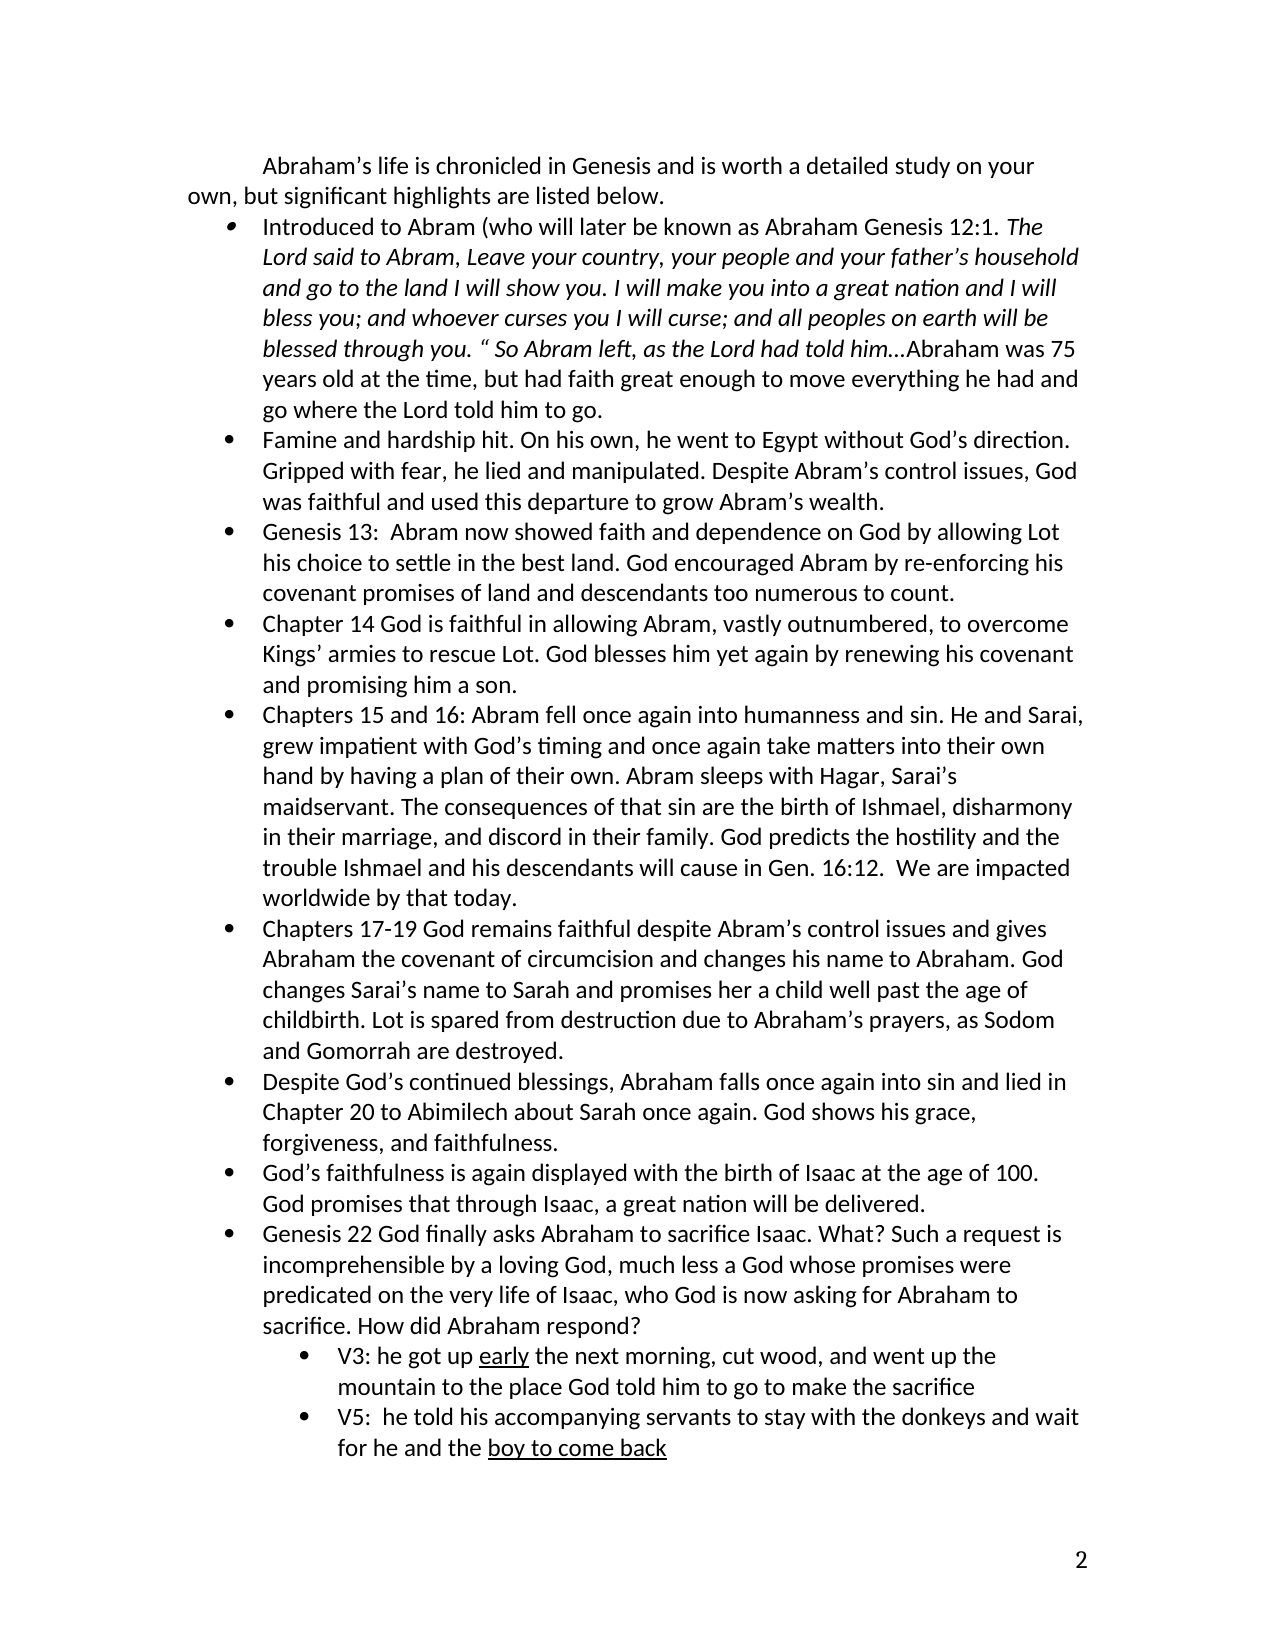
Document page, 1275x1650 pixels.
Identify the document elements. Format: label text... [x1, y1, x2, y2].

list Famine and hardship hit. On his own, he went to Egypt without God’s direction. Gripped with fear, he lied and manipulated. Despite Abram’s control issues, God was faithful and used this departure to grow Abram’s wealth. [225, 425, 1087, 516]
list Genesis 22 God finally asks Abraham to sacrifice Isaac. What? Such a request is incomprehensible by a loving God, much less a God whose promises were predicated on the very life of Isaac, who God is now asking for Abraham to sacrifice. How did Abraham respond? [225, 1218, 1087, 1340]
list V3: he got up early the next morning, cut wood, and went up the mountain to the place God told him to go to make the sacrifice [300, 1340, 1087, 1401]
list Despite God’s continued blessings, Abraham falls once again into sin and lied in Chapter 20 to Abimilech about Sarah once again. God shows his grace, forgiveness, and faithfulness. [225, 1066, 1087, 1157]
list Introduced to Abram (who will later be known as Abraham Genesis 12:1. The Lord said to Abram, Leave your country, your people and your father’s household and go to the land I will show you. I will make you into a great nation and I will bless you; and whoever curses you I will curse; and all peoples on earth will be blessed through you. “ So Abram left, as the Lord had told him…Abraham was 75 years old at the time, but had faith great enough to move everything he had and go where the Lord told him to go. [225, 211, 1087, 425]
list Chapter 14 God is faithful in allowing Abram, vastly outnumbered, to overcome Kings’ armies to rescue Lot. God blesses him yet again by renewing his covenant and promising him a son. [225, 608, 1087, 699]
list Chapters 17-19 God remains faithful despite Abram’s control issues and gives Abraham the covenant of circumcision and changes his name to Abraham. God changes Sarai’s name to Sarah and promises her a child well past the age of childbirth. Lot is spared from destruction due to Abraham’s prayers, as Sodom and Gomorrah are destroyed. [225, 913, 1087, 1066]
list God’s faithfulness is again displayed with the birth of Isaac at the age of 100. God promises that through Isaac, a great nation will be delivered. [225, 1157, 1087, 1218]
list Chapters 15 and 16: Abram fell once again into humanness and sin. He and Sarai, grew impatient with God’s timing and once again take matters into their own hand by having a plan of their own. Abram sleeps with Hagar, Sarai’s maidservant. The consequences of that sin are the birth of Ishmael, disharmony in their marriage, and discord in their family. God predicts the hostility and the trouble Ishmael and his descendants will cause in Gen. 16:12. We are impacted worldwide by that today. [225, 699, 1087, 913]
list Genesis 13: Abram now showed faith and dependence on God by allowing Lot his choice to settle in the best land. God encouraged Abram by re-enforcing his covenant promises of land and descendants too numerous to count. [225, 516, 1087, 608]
list V5: he told his accompanying servants to stay with the donkeys and wait for he and the boy to come back [300, 1401, 1087, 1462]
text Abraham’s life is chronicled in Genesis and is worth a detailed study on your own, but significant highlights are listed below. [187, 150, 1087, 211]
